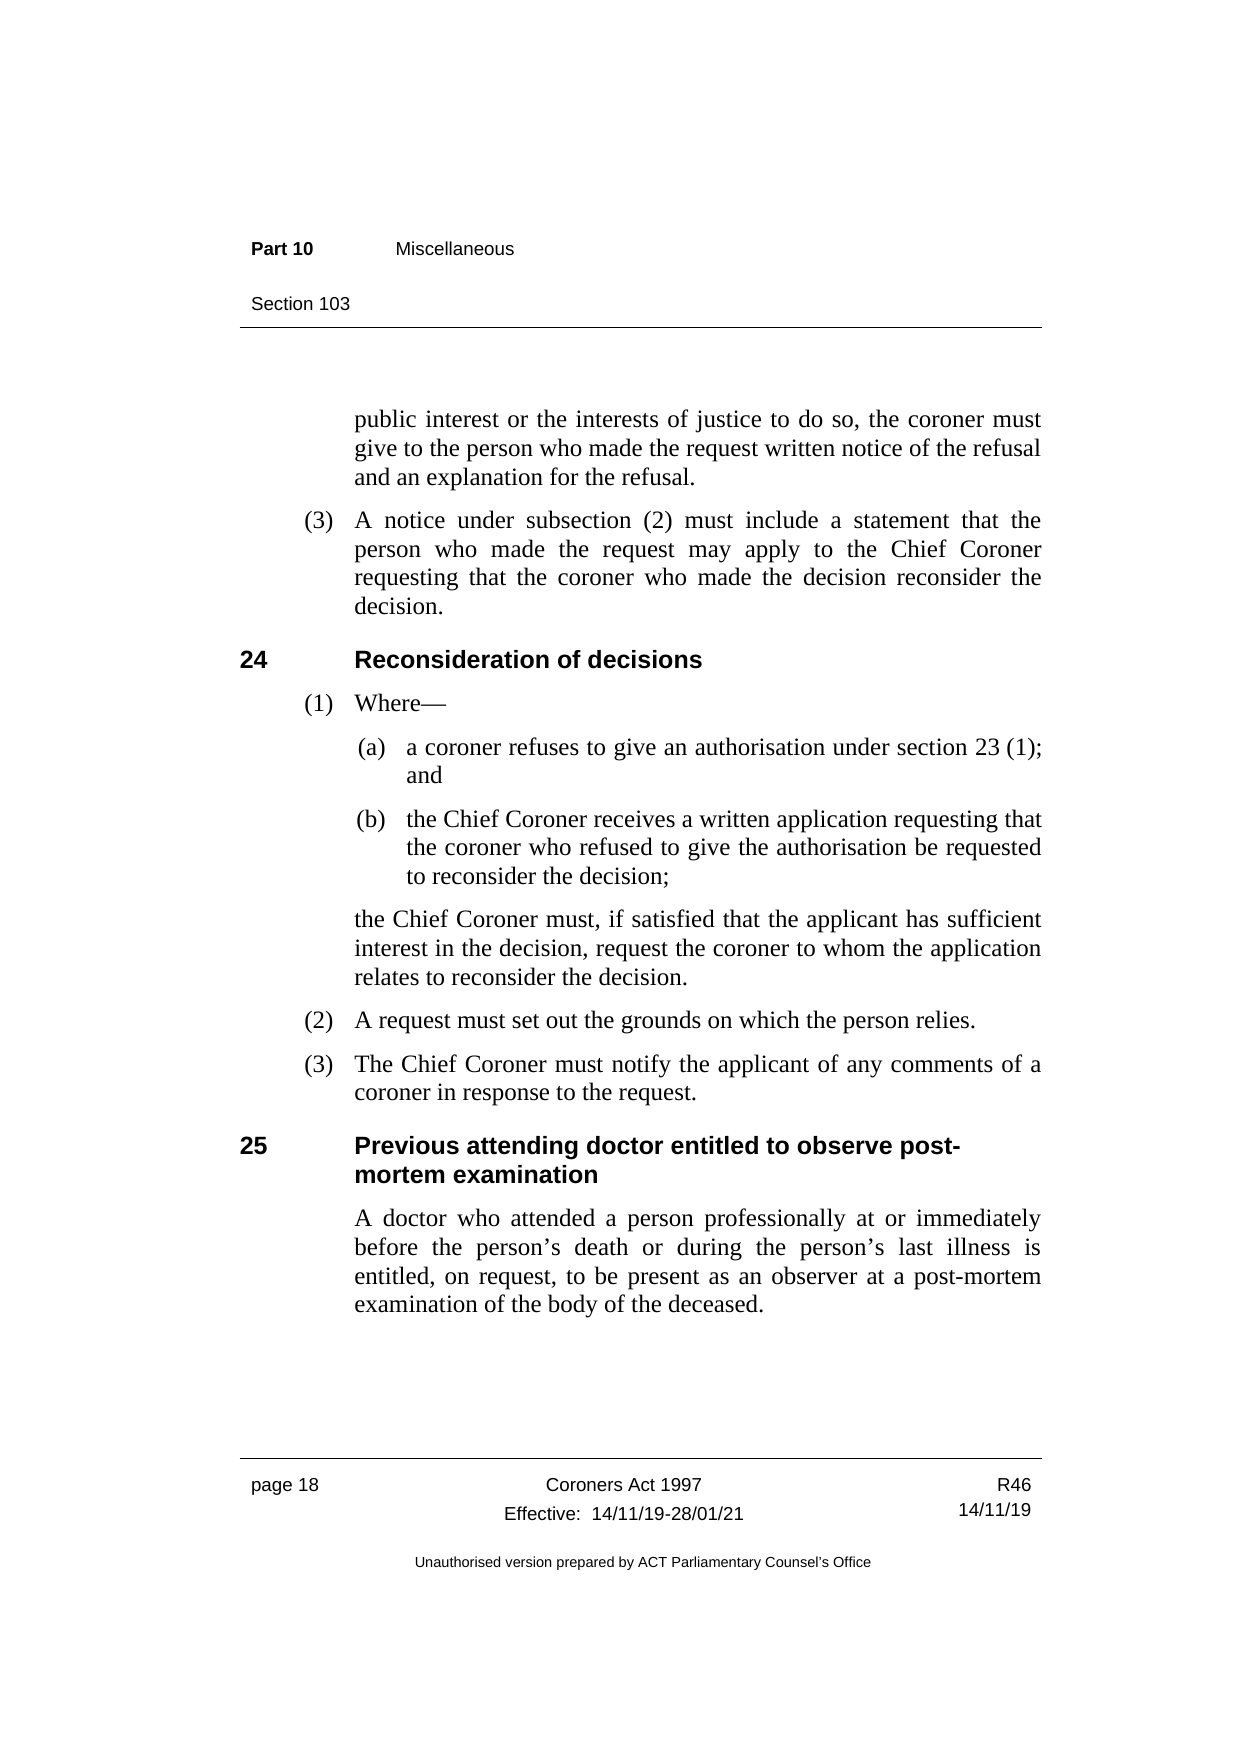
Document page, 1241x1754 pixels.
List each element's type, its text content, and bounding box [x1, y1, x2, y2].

text (3) A notice under subsection (2) must include a statement that the person who made the request may apply to the Chief Coroner requesting that the coroner who made the decision reconsider the decision. [239, 505, 1042, 620]
text (2) A request must set out the grounds on which the person relies. [239, 1005, 1042, 1034]
text (b) the Chief Coroner receives a written application requesting that the coroner who refused to give the authorisation be requested to reconsider the decision; [239, 804, 1042, 890]
text the Chief Coroner must, if satisfied that the applicant has sufficient interest in the decision, request the coroner to whom the application relates to reconsider the decision. [354, 904, 1042, 991]
text 25 Previous attending doctor entitled to observe post-mortem examination [239, 1131, 1042, 1189]
text (1) Where— [239, 688, 1042, 717]
text (a) a coroner refuses to give an authorisation under section 23 (1); and [239, 732, 1042, 789]
text 24 Reconsideration of decisions [239, 645, 1042, 674]
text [239, 404, 1042, 490]
text A doctor who attended a person professionally at or immediately before the person’s death or during the person’s last illness is entitled, on request, to be present as an observer at a post-mortem examination of the body of the deceased. [354, 1203, 1042, 1318]
text (3) The Chief Coroner must notify the applicant of any comments of a coroner in response to the request. [239, 1049, 1042, 1106]
